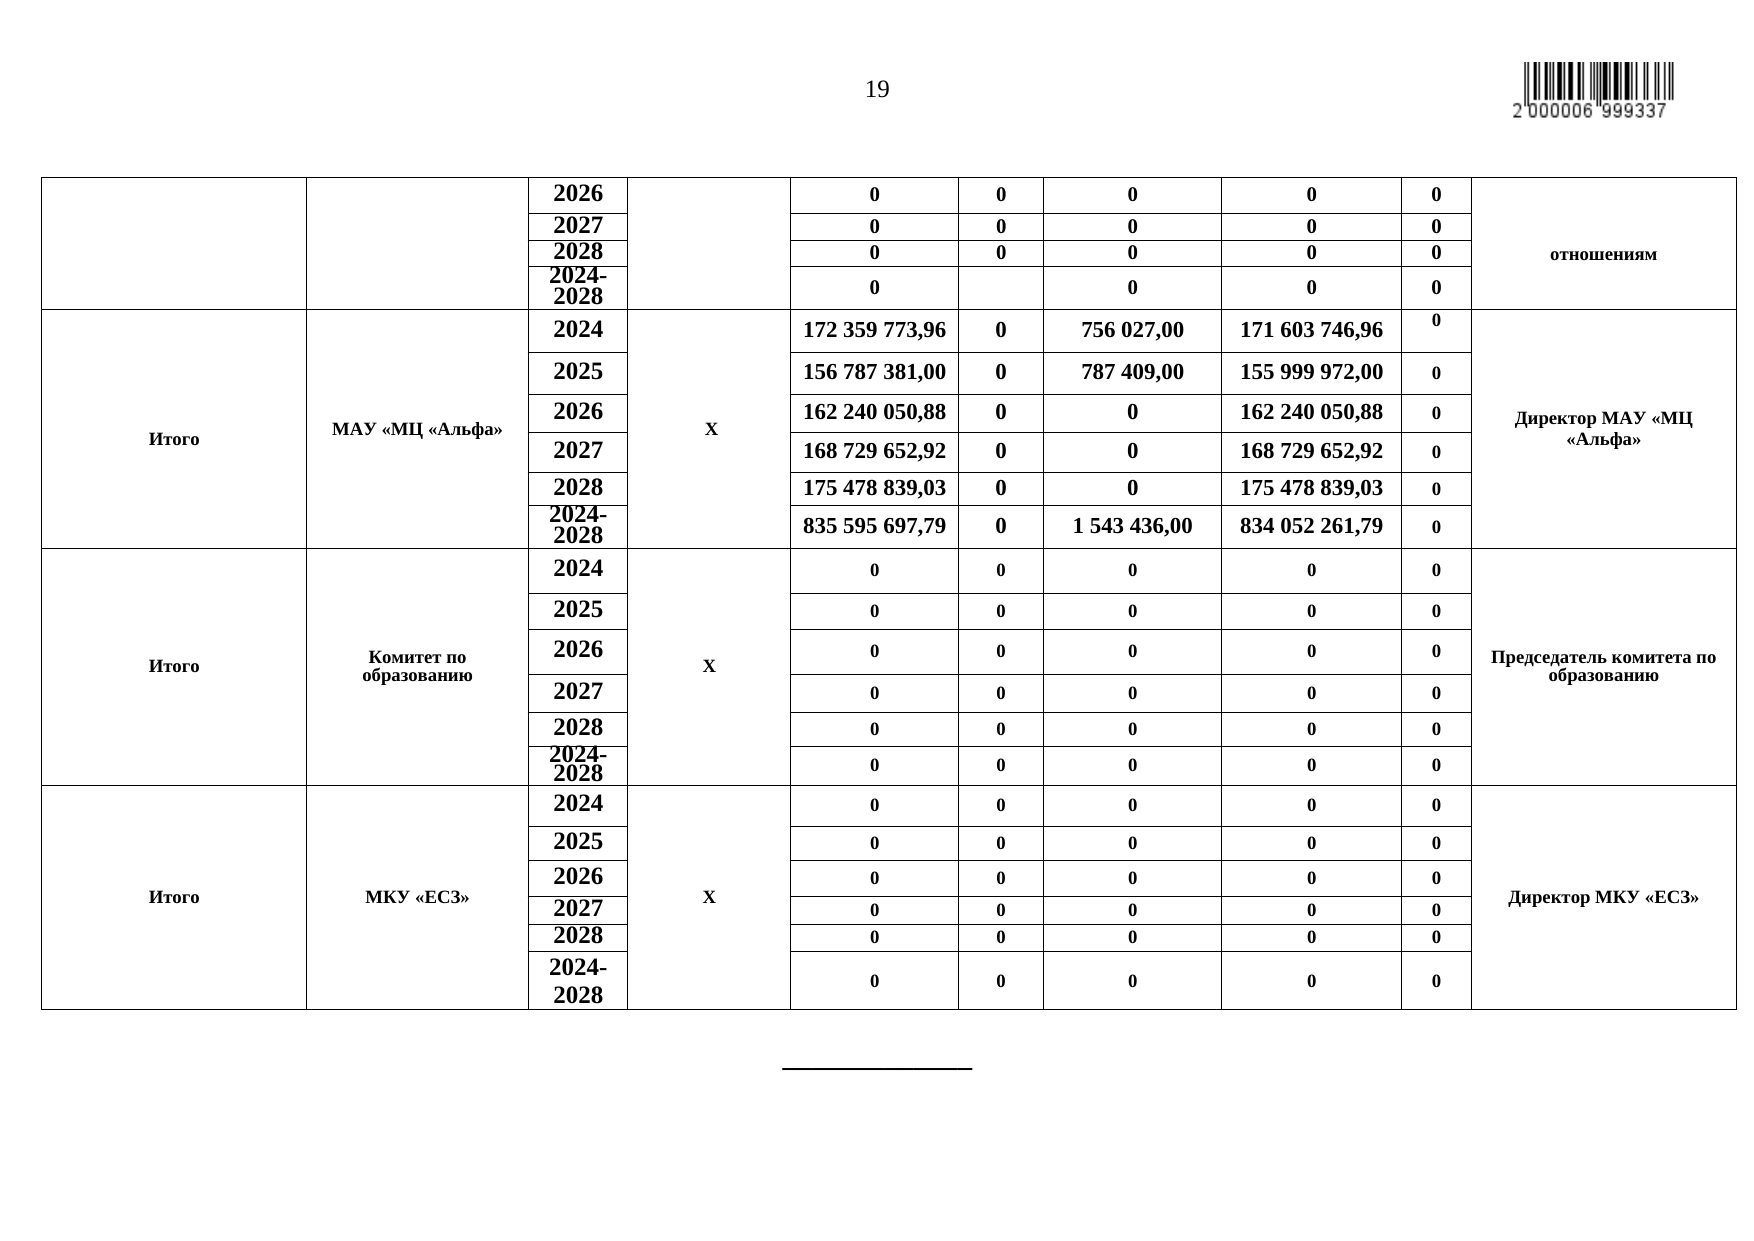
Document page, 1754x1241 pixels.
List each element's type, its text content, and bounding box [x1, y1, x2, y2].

table_cell 0 [959, 952, 1043, 1009]
text _____________ [41, 1010, 1713, 1073]
table_cell 172 359 773,96 [791, 310, 958, 352]
table_cell Итого [42, 310, 306, 548]
table_cell 0 [1044, 214, 1221, 240]
table_cell 2027 [529, 897, 627, 924]
table_cell 0 [791, 925, 958, 951]
table_cell 0 [1222, 897, 1401, 924]
picture [1512, 62, 1691, 121]
table_cell 2027 [529, 675, 627, 712]
table_cell 0 [1044, 433, 1221, 472]
table_cell 2026 [529, 861, 627, 896]
table_cell 756 027,00 [1044, 310, 1221, 352]
table_cell 0 [791, 786, 958, 826]
table_cell 0 [959, 241, 1043, 266]
table_cell 0 [791, 713, 958, 746]
table_cell 175 478 839,03 [791, 473, 958, 505]
table_cell 2025 [529, 594, 627, 629]
table_cell 0 [959, 897, 1043, 924]
table_cell 0 [791, 241, 958, 266]
table_cell 0 [1222, 267, 1401, 309]
table_cell 0 [791, 214, 958, 240]
table_cell 0 [1044, 473, 1221, 505]
table_cell X [628, 310, 790, 548]
table_cell 0 [959, 747, 1043, 785]
table_cell 0 [959, 713, 1043, 746]
table_cell 2027 [529, 433, 627, 472]
table_cell 0 [1044, 675, 1221, 712]
table_cell 2024 [529, 310, 627, 352]
table_cell 0 [1044, 241, 1221, 266]
table_cell 0 [1044, 747, 1221, 785]
table_cell 2026 [529, 395, 627, 432]
table_cell 0 [1402, 395, 1471, 432]
table_cell Председатель комитета по образованию [1472, 549, 1736, 785]
table_cell 175 478 839,03 [1222, 473, 1401, 505]
table_cell 0 [959, 395, 1043, 432]
table_cell Комитет по образованию [307, 549, 528, 785]
table_cell 0 [791, 594, 958, 629]
table_cell 0 [1044, 594, 1221, 629]
table_cell 2028 [529, 241, 627, 266]
table_cell 2028 [529, 473, 627, 505]
table_cell МКУ «ЕСЗ» [307, 786, 528, 1009]
table_cell 0 [1044, 395, 1221, 432]
table_cell МАУ «МЦ «Альфа» [307, 310, 528, 548]
table_cell 0 [1402, 310, 1471, 352]
table_cell 0 [959, 861, 1043, 896]
table_cell 0 [1044, 178, 1221, 213]
table_cell 0 [959, 506, 1043, 548]
table_cell 0 [791, 861, 958, 896]
table_cell 0 [791, 549, 958, 593]
table_cell 835 595 697,79 [791, 506, 958, 548]
table_cell 0 [1222, 952, 1401, 1009]
table_cell 0 [1402, 827, 1471, 860]
table_cell 0 [1044, 549, 1221, 593]
table_cell [959, 267, 1043, 309]
table_cell 0 [959, 214, 1043, 240]
table_cell X [628, 786, 790, 1009]
table_cell 0 [1044, 952, 1221, 1009]
table_cell 0 [959, 433, 1043, 472]
table_cell 0 [1402, 178, 1471, 213]
table_cell 0 [1402, 594, 1471, 629]
table_cell 0 [1402, 713, 1471, 746]
table_cell 0 [1222, 925, 1401, 951]
table_cell 0 [1222, 827, 1401, 860]
table_cell 0 [1402, 241, 1471, 266]
table_cell 2027 [529, 214, 627, 240]
table_cell X [628, 549, 790, 785]
table_cell 0 [1044, 630, 1221, 674]
table_cell 168 729 652,92 [1222, 433, 1401, 472]
table_cell 0 [1222, 630, 1401, 674]
table_cell 787 409,00 [1044, 353, 1221, 394]
table_cell 0 [1222, 747, 1401, 785]
table_cell 0 [1044, 713, 1221, 746]
table_cell 0 [959, 549, 1043, 593]
table_cell 0 [791, 827, 958, 860]
table_cell 162 240 050,88 [791, 395, 958, 432]
table_cell 2025 [529, 827, 627, 860]
table_cell 2026 [529, 630, 627, 674]
table_cell Директор МКУ «ЕСЗ» [1472, 786, 1736, 1009]
table_cell 0 [1222, 861, 1401, 896]
table_cell 0 [1044, 925, 1221, 951]
table_cell 0 [1402, 925, 1471, 951]
table_cell 171 603 746,96 [1222, 310, 1401, 352]
table_cell 2028 [529, 713, 627, 746]
table_cell 0 [1402, 433, 1471, 472]
table_cell 0 [959, 925, 1043, 951]
table_cell 0 [1044, 861, 1221, 896]
table_cell 0 [791, 178, 958, 213]
table_cell 0 [1402, 353, 1471, 394]
table_cell 155 999 972,00 [1222, 353, 1401, 394]
table_cell 0 [959, 675, 1043, 712]
table_cell 0 [959, 310, 1043, 352]
table_cell 0 [959, 178, 1043, 213]
table_cell 0 [959, 473, 1043, 505]
table_cell 0 [1402, 549, 1471, 593]
table_cell 0 [959, 827, 1043, 860]
table_cell 0 [1044, 786, 1221, 826]
table_cell 0 [1222, 549, 1401, 593]
table_cell 0 [791, 747, 958, 785]
table_cell 0 [1044, 827, 1221, 860]
table_cell 0 [959, 594, 1043, 629]
table_cell Итого [42, 549, 306, 785]
table_cell 0 [1222, 214, 1401, 240]
table_cell 0 [959, 786, 1043, 826]
table_cell 2024-2028 [529, 267, 627, 309]
table_cell Итого [42, 786, 306, 1009]
table_cell 2026 [529, 178, 627, 213]
table_cell 0 [1402, 473, 1471, 505]
table_cell 0 [1222, 675, 1401, 712]
table_cell 0 [1402, 214, 1471, 240]
table_cell 0 [1222, 713, 1401, 746]
table_cell 0 [791, 897, 958, 924]
table_cell 168 729 652,92 [791, 433, 958, 472]
table_cell 0 [1222, 178, 1401, 213]
table_cell 0 [959, 353, 1043, 394]
table_cell 0 [1402, 897, 1471, 924]
table_cell 2024 [529, 549, 627, 593]
table_cell 1 543 436,00 [1044, 506, 1221, 548]
table_cell 2024-2028 [529, 952, 627, 1009]
table_cell 0 [1402, 630, 1471, 674]
table_cell 0 [1402, 267, 1471, 309]
table_cell 0 [959, 630, 1043, 674]
table_cell 162 240 050,88 [1222, 395, 1401, 432]
table_cell 0 [791, 630, 958, 674]
table_cell 0 [1402, 952, 1471, 1009]
table_cell 2025 [529, 353, 627, 394]
table_cell 0 [1222, 786, 1401, 826]
table_cell 0 [1044, 267, 1221, 309]
table_cell 2024 [529, 786, 627, 826]
table_cell Директор МАУ «МЦ «Альфа» [1472, 310, 1736, 548]
table_cell 2024-2028 [529, 506, 627, 548]
table_cell 0 [1402, 861, 1471, 896]
table_cell 0 [1222, 594, 1401, 629]
table_cell 0 [791, 952, 958, 1009]
table_cell 0 [1402, 786, 1471, 826]
table_cell 156 787 381,00 [791, 353, 958, 394]
table_cell 0 [1222, 241, 1401, 266]
table_cell 2028 [529, 925, 627, 951]
table_cell 0 [1044, 897, 1221, 924]
table_cell 834 052 261,79 [1222, 506, 1401, 548]
table_cell 0 [1402, 747, 1471, 785]
table_cell 2024-2028 [529, 747, 627, 785]
table_cell 0 [791, 267, 958, 309]
table_cell 0 [1402, 675, 1471, 712]
table_cell 0 [791, 675, 958, 712]
table_cell 0 [1402, 506, 1471, 548]
